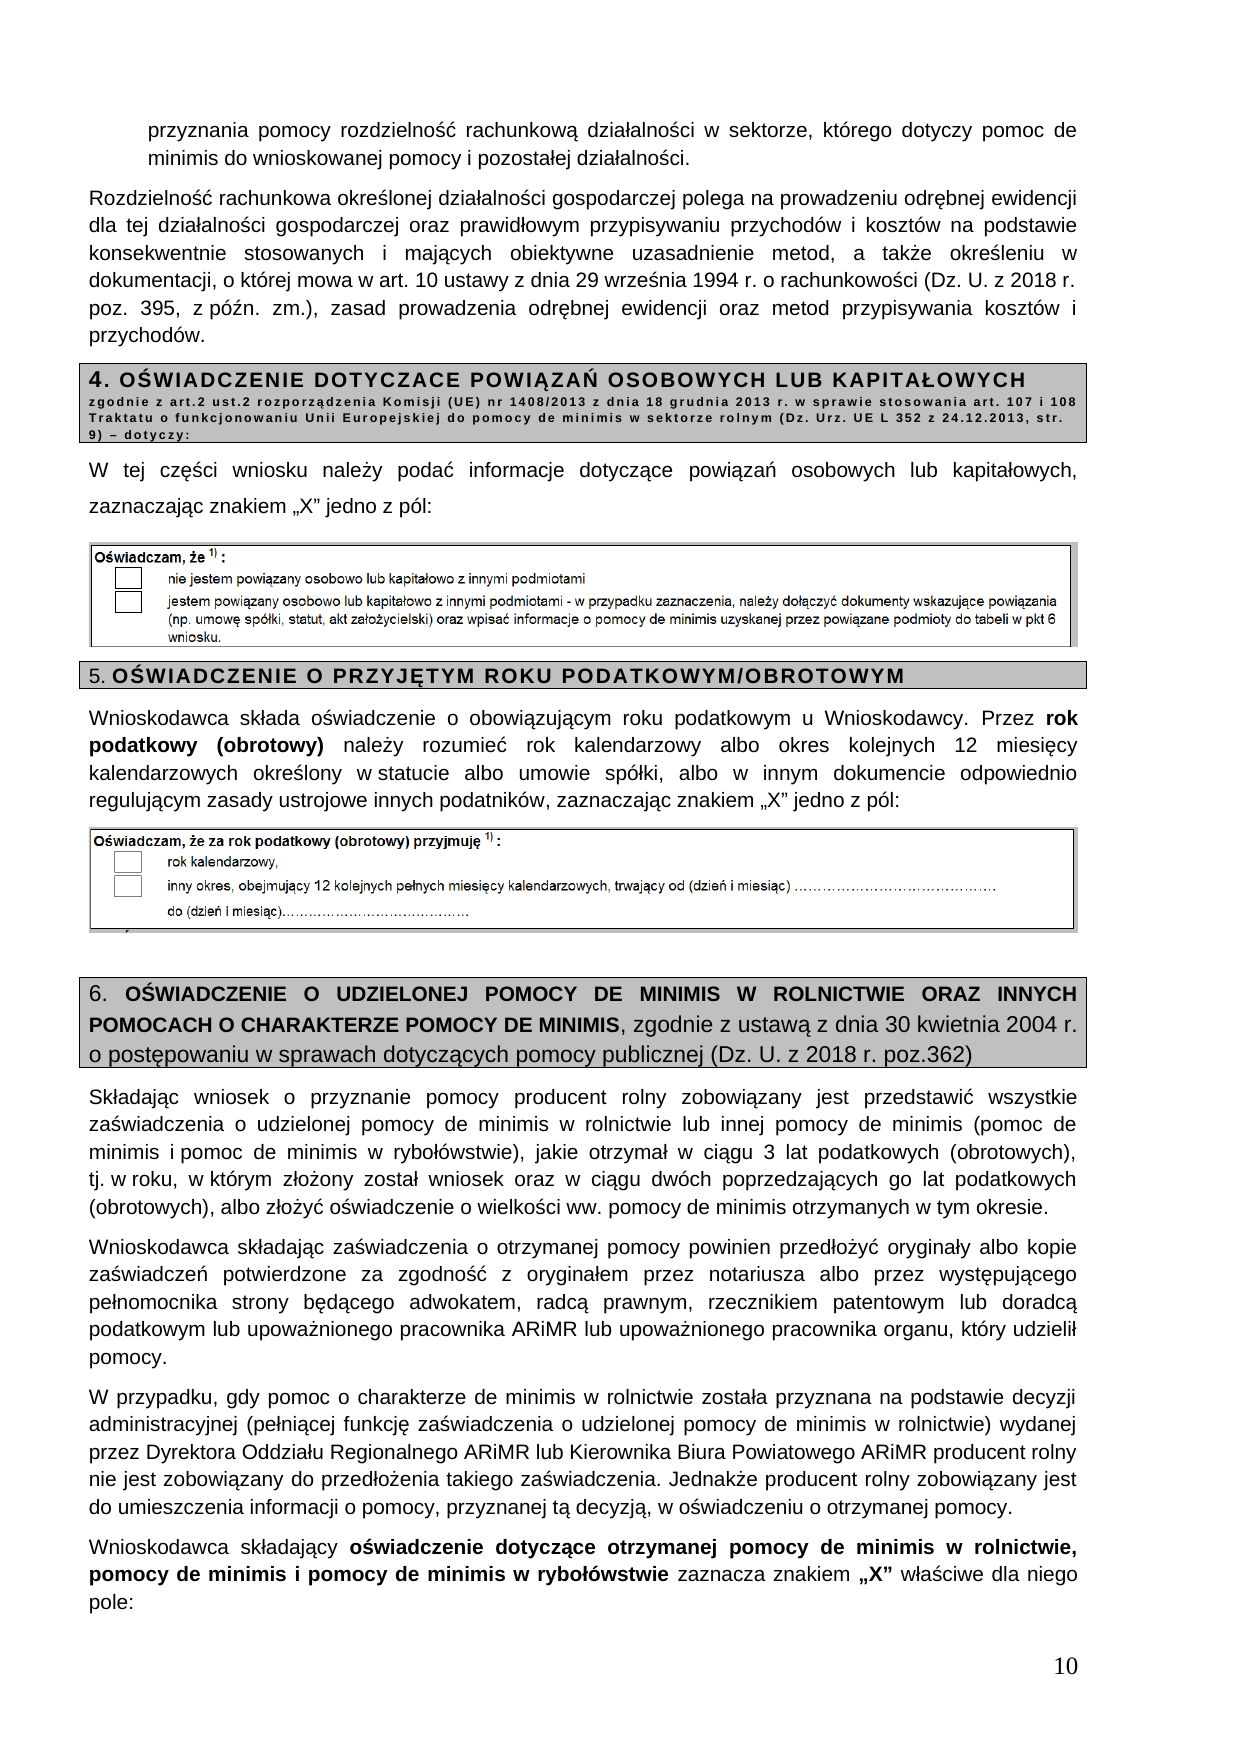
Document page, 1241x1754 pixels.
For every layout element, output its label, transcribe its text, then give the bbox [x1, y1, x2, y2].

text Rozdzielność rachunkowa określonej działalności gospodarczej polega na prowadzeniu odrębnej ewidencji dla tej działalności gospodarczej oraz prawidłowym przypisywaniu przychodów i kosztów na podstawie konsekwentnie stosowanych i mających obiektywne uzasadnienie metod, a także określeniu w dokumentacji, o której mowa w art. 10 ustawy z dnia 29 września 1994 r. o rachunkowości (Dz. U. z 2018 r. poz. 395, z późn. zm.), zasad prowadzenia odrębnej ewidencji oraz metod przypisywania kosztów i przychodów. [89, 186, 1078, 347]
text Składając wniosek o przyznanie pomocy producent rolny zobowiązany jest przedstawić wszystkie zaświadczenia o udzielonej pomocy de minimis w rolnictwie lub innej pomocy de minimis (pomoc de minimis i pomoc de minimis w rybołówstwie), jakie otrzymał w ciągu 3 lat podatkowych (obrotowych), tj. w roku, w którym złożony został wniosek oraz w ciągu dwóch poprzedzających go lat podatkowych (obrotowych), albo złożyć oświadczenie o wielkości ww. pomocy de minimis otrzymanych w tym okresie. [89, 1084, 1078, 1218]
picture [88, 827, 1078, 933]
text Wnioskodawca składa oświadczenie o obowiązującym roku podatkowym u Wnioskodawcy. Przez rok podatkowy (obrotowy) należy rozumieć rok kalendarzowy albo okres kolejnych 12 miesięcy kalendarzowych określony w statucie albo umowie spółki, albo w innym dokumencie odpowiednio regulującym zasady ustrojowe innych podatników, zaznaczając znakiem „X” jedno z pól: [89, 705, 1078, 812]
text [148, 118, 1078, 169]
picture [88, 542, 1078, 647]
text 5. OŚWIADCZENIE O PRZYJĘTYM ROKU PODATKOWYM/OBROTOWYM [80, 662, 1086, 688]
text Wnioskodawca składając zaświadczenia o otrzymanej pomocy powinien przedłożyć oryginały albo kopie zaświadczeń potwierdzone za zgodność z oryginałem przez notariusza albo przez występującego pełnomocnika strony będącego adwokatem, radcą prawnym, rzecznikiem patentowym lub doradcą podatkowym lub upoważnionego pracownika ARiMR lub upoważnionego pracownika organu, który udzielił pomocy. [89, 1234, 1078, 1368]
text Wnioskodawca składający oświadczenie dotyczące otrzymanej pomocy de minimis w rolnictwie, pomocy de minimis i pomocy de minimis w rybołówstwie zaznacza znakiem „X” właściwe dla niego pole: [89, 1534, 1078, 1613]
text W tej części wniosku należy podać informacje dotyczące powiązań osobowych lub kapitałowych, zaznaczając znakiem „X” jedno z pól: [89, 458, 1078, 517]
text 6. OŚWIADCZENIE O UDZIELONEJ POMOCY DE MINIMIS W ROLNICTWIE ORAZ INNYCH POMOCACH O CHARAKTERZE POMOCY DE MINIMIS, zgodnie z ustawą z dnia 30 kwietnia 2004 r. o postępowaniu w sprawach dotyczących pomocy publicznej (Dz. U. z 2018 r. poz.362) [80, 978, 1086, 1067]
text 4. OŚWIADCZENIE DOTYCZACE POWIĄZAŃ OSOBOWYCH LUB KAPITAŁOWYCH zgodnie z art.2 ust.2 rozporządzenia Komisji (UE) nr 1408/2013 z dnia 18 grudnia 2013 r. w sprawie stosowania art. 107 i 108 Traktatu o funkcjonowaniu Unii Europejskiej do pomocy de minimis w sektorze rolnym (Dz. Urz. UE L 352 z 24.12.2013, str. 9) – dotyczy: [80, 364, 1086, 442]
text W przypadku, gdy pomoc o charakterze de minimis w rolnictwie została przyznana na podstawie decyzji administracyjnej (pełniącej funkcję zaświadczenia o udzielonej pomocy de minimis w rolnictwie) wydanej przez Dyrektora Oddziału Regionalnego ARiMR lub Kierownika Biura Powiatowego ARiMR producent rolny nie jest zobowiązany do przedłożenia takiego zaświadczenia. Jednakże producent rolny zobowiązany jest do umieszczenia informacji o pomocy, przyznanej tą decyzją, w oświadczeniu o otrzymanej pomocy. [89, 1384, 1078, 1518]
